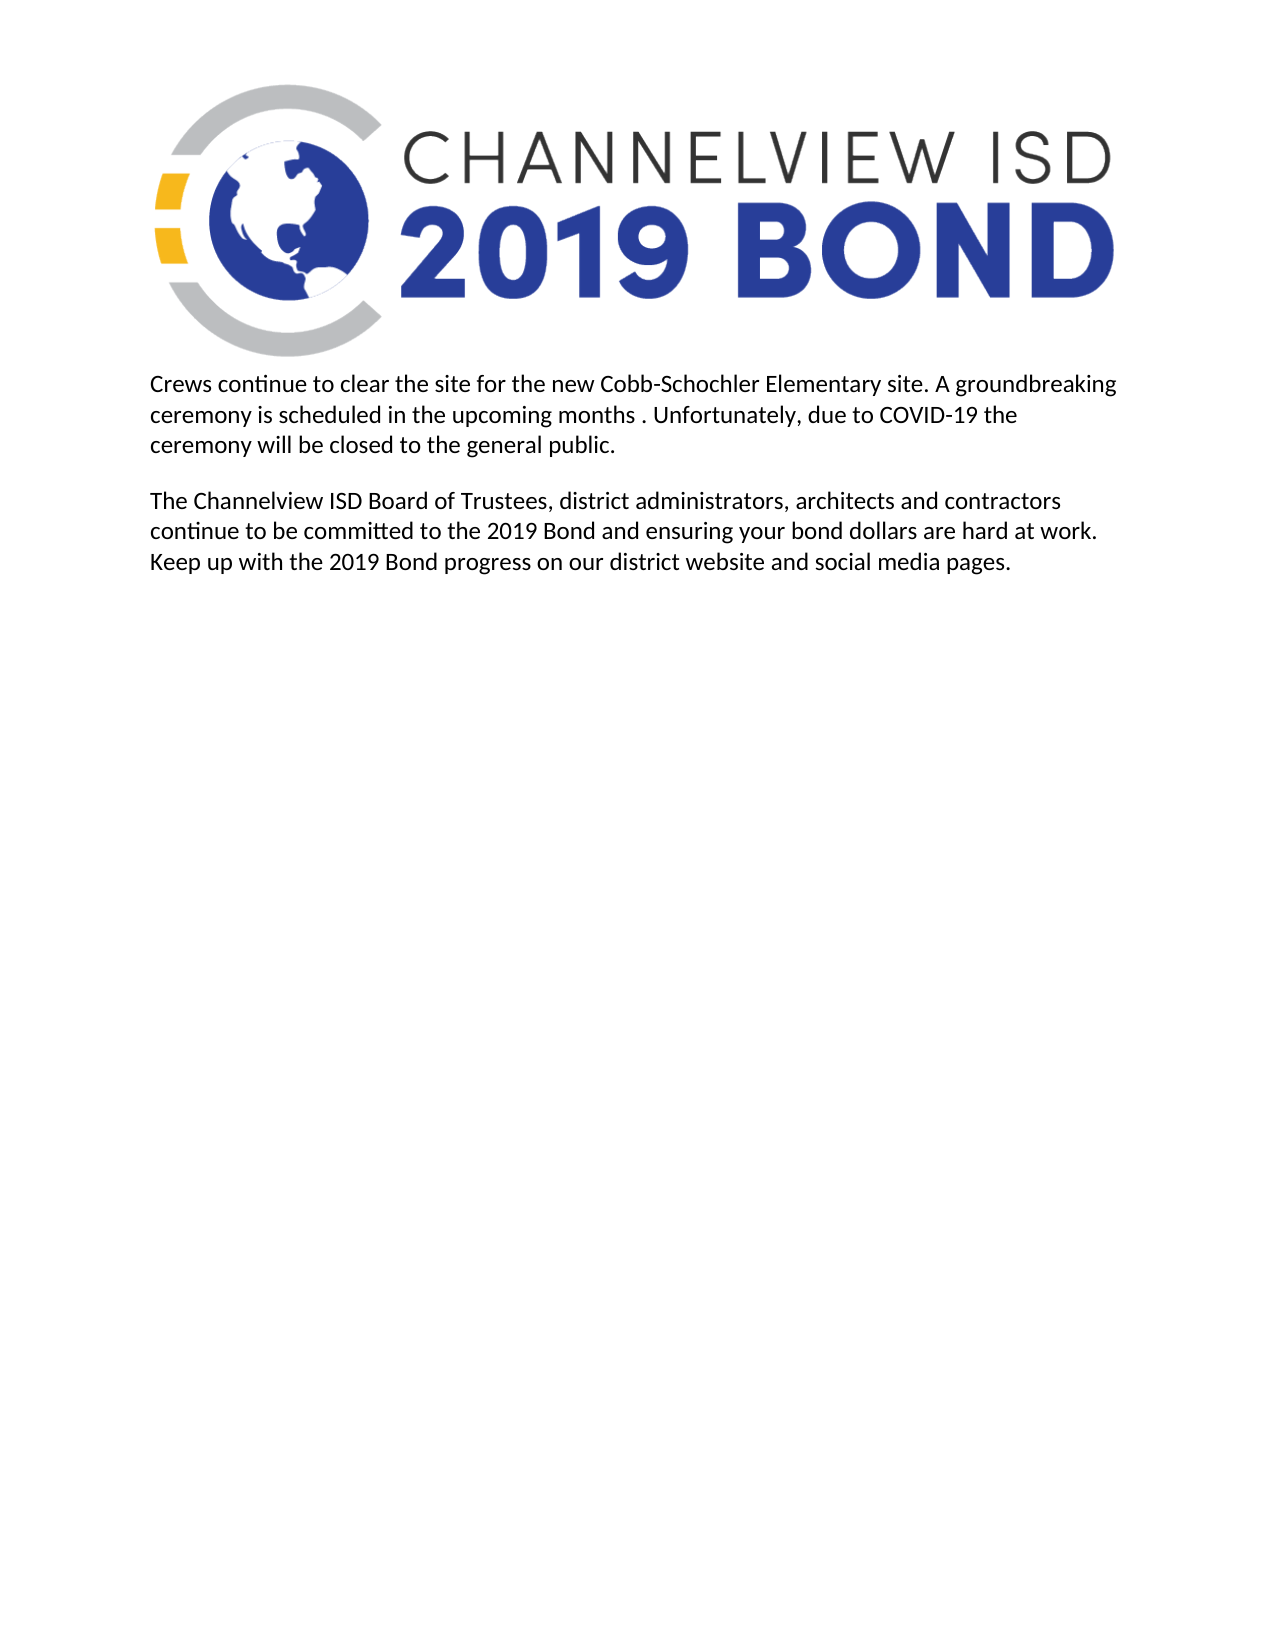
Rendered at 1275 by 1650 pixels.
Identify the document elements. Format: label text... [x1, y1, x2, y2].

text Crews continue to clear the site for the new Cobb-Schochler Elementary site. A groundbreaking ceremony is scheduled in the upcoming months . Unfortunately, due to COVID-19 the ceremony will be closed to the general public. [150, 368, 1125, 460]
picture [150, 75, 1125, 365]
text The Channelview ISD Board of Trustees, district administrators, architects and contractors continue to be committed to the 2019 Bond and ensuring your bond dollars are hard at work. Keep up with the 2019 Bond progress on our district website and social media pages. [150, 485, 1125, 577]
